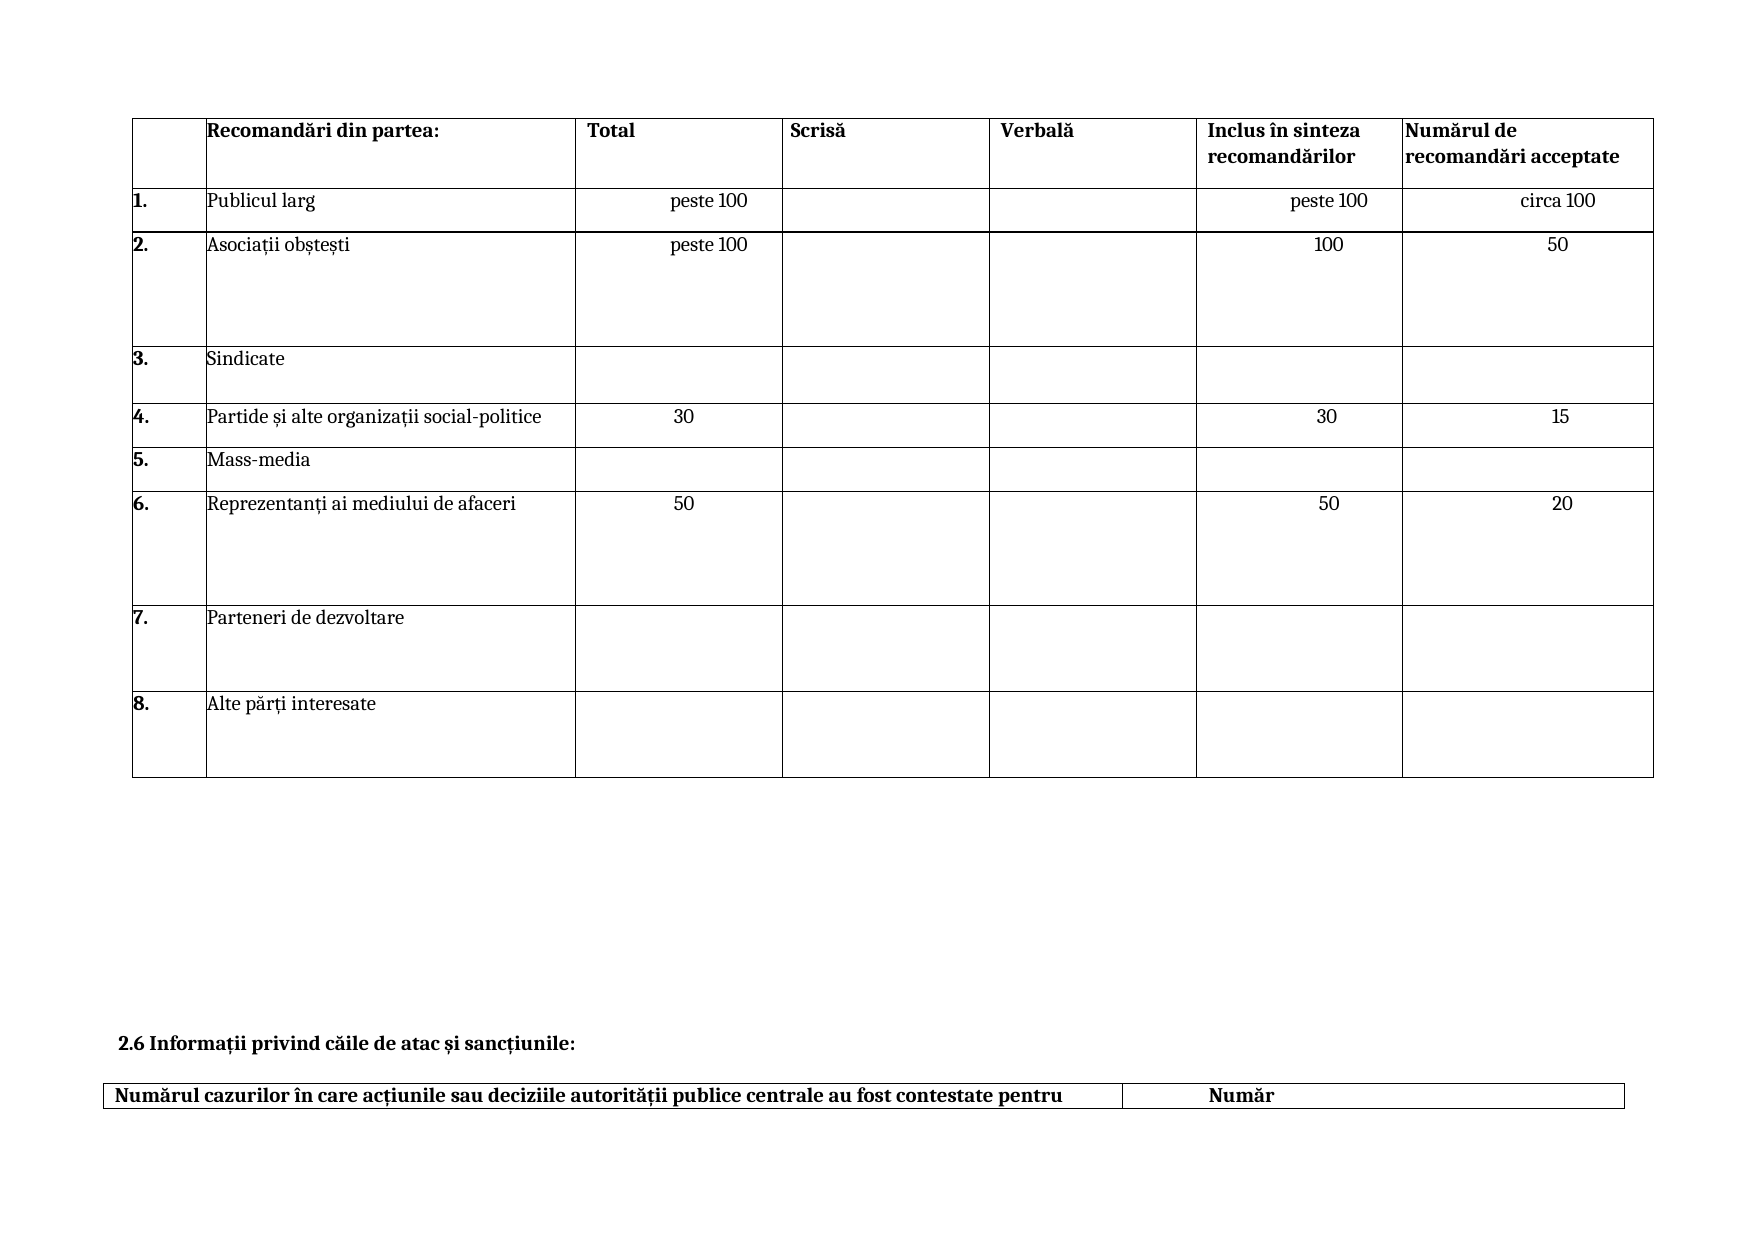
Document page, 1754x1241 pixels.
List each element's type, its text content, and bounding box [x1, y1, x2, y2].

table_cell 30 [576, 404, 782, 447]
table_header Total [576, 119, 782, 188]
table_cell peste 100 [576, 189, 782, 231]
table_cell 20 [1403, 492, 1653, 605]
table_cell [783, 404, 989, 447]
table_header Inclus în sinteza recomandărilor [1197, 119, 1402, 188]
table_cell [783, 448, 989, 491]
table_cell Publicul larg [207, 189, 575, 231]
table_cell 50 [1403, 233, 1653, 346]
table_cell [783, 692, 989, 777]
table_cell 3. [133, 347, 206, 403]
table_cell [783, 606, 989, 691]
table_cell [783, 492, 989, 605]
table_cell [576, 347, 782, 403]
table_cell [576, 606, 782, 691]
table_cell 8. [133, 692, 206, 777]
table_cell [783, 189, 989, 231]
table_header Scrisă [783, 119, 989, 188]
table_cell 1. [133, 189, 206, 231]
table_header Verbală [990, 119, 1196, 188]
table_cell [1403, 347, 1653, 403]
table_cell [990, 233, 1196, 346]
table_cell [1403, 606, 1653, 691]
table_cell [1197, 606, 1402, 691]
table_header [133, 119, 206, 188]
table_cell 6. [133, 492, 206, 605]
table_cell [783, 233, 989, 346]
table_cell 7. [133, 606, 206, 691]
table_header Numărul de recomandări acceptate [1403, 119, 1653, 188]
table_cell [990, 492, 1196, 605]
table_cell [990, 606, 1196, 691]
table_cell Mass-media [207, 448, 575, 491]
table_cell [576, 692, 782, 777]
table_cell Partide și alte organizații social-politice [207, 404, 575, 447]
text 2.6 Informații privind căile de atac și sancțiunile: [118, 1031, 1665, 1055]
table_cell Reprezentanți ai mediului de afaceri [207, 492, 575, 605]
table_cell 50 [1197, 492, 1402, 605]
table_cell 15 [1403, 404, 1653, 447]
table_cell 4. [133, 404, 206, 447]
table_cell [990, 448, 1196, 491]
table_cell [990, 404, 1196, 447]
table_cell 2. [133, 233, 206, 346]
table_cell Asociații obștești [207, 233, 575, 346]
table_cell Alte părți interesate [207, 692, 575, 777]
table_cell [576, 448, 782, 491]
table_cell 100 [1197, 233, 1402, 346]
table_cell [783, 347, 989, 403]
table_cell circa 100 [1403, 189, 1653, 231]
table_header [104, 1084, 1122, 1108]
table_cell peste 100 [576, 233, 782, 346]
table_cell peste 100 [1197, 189, 1402, 231]
table_cell [1403, 448, 1653, 491]
table_cell [1197, 347, 1402, 403]
table_header Recomandări din partea: [207, 119, 575, 188]
table_cell [1403, 692, 1653, 777]
table_cell [990, 347, 1196, 403]
table_cell 5. [133, 448, 206, 491]
table_cell Parteneri de dezvoltare [207, 606, 575, 691]
table_cell 50 [576, 492, 782, 605]
table_cell [990, 189, 1196, 231]
table_cell [990, 692, 1196, 777]
table_cell 30 [1197, 404, 1402, 447]
table_cell [1197, 692, 1402, 777]
table_header Număr [1123, 1084, 1624, 1108]
table_cell [1197, 448, 1402, 491]
table_cell Sindicate [207, 347, 575, 403]
